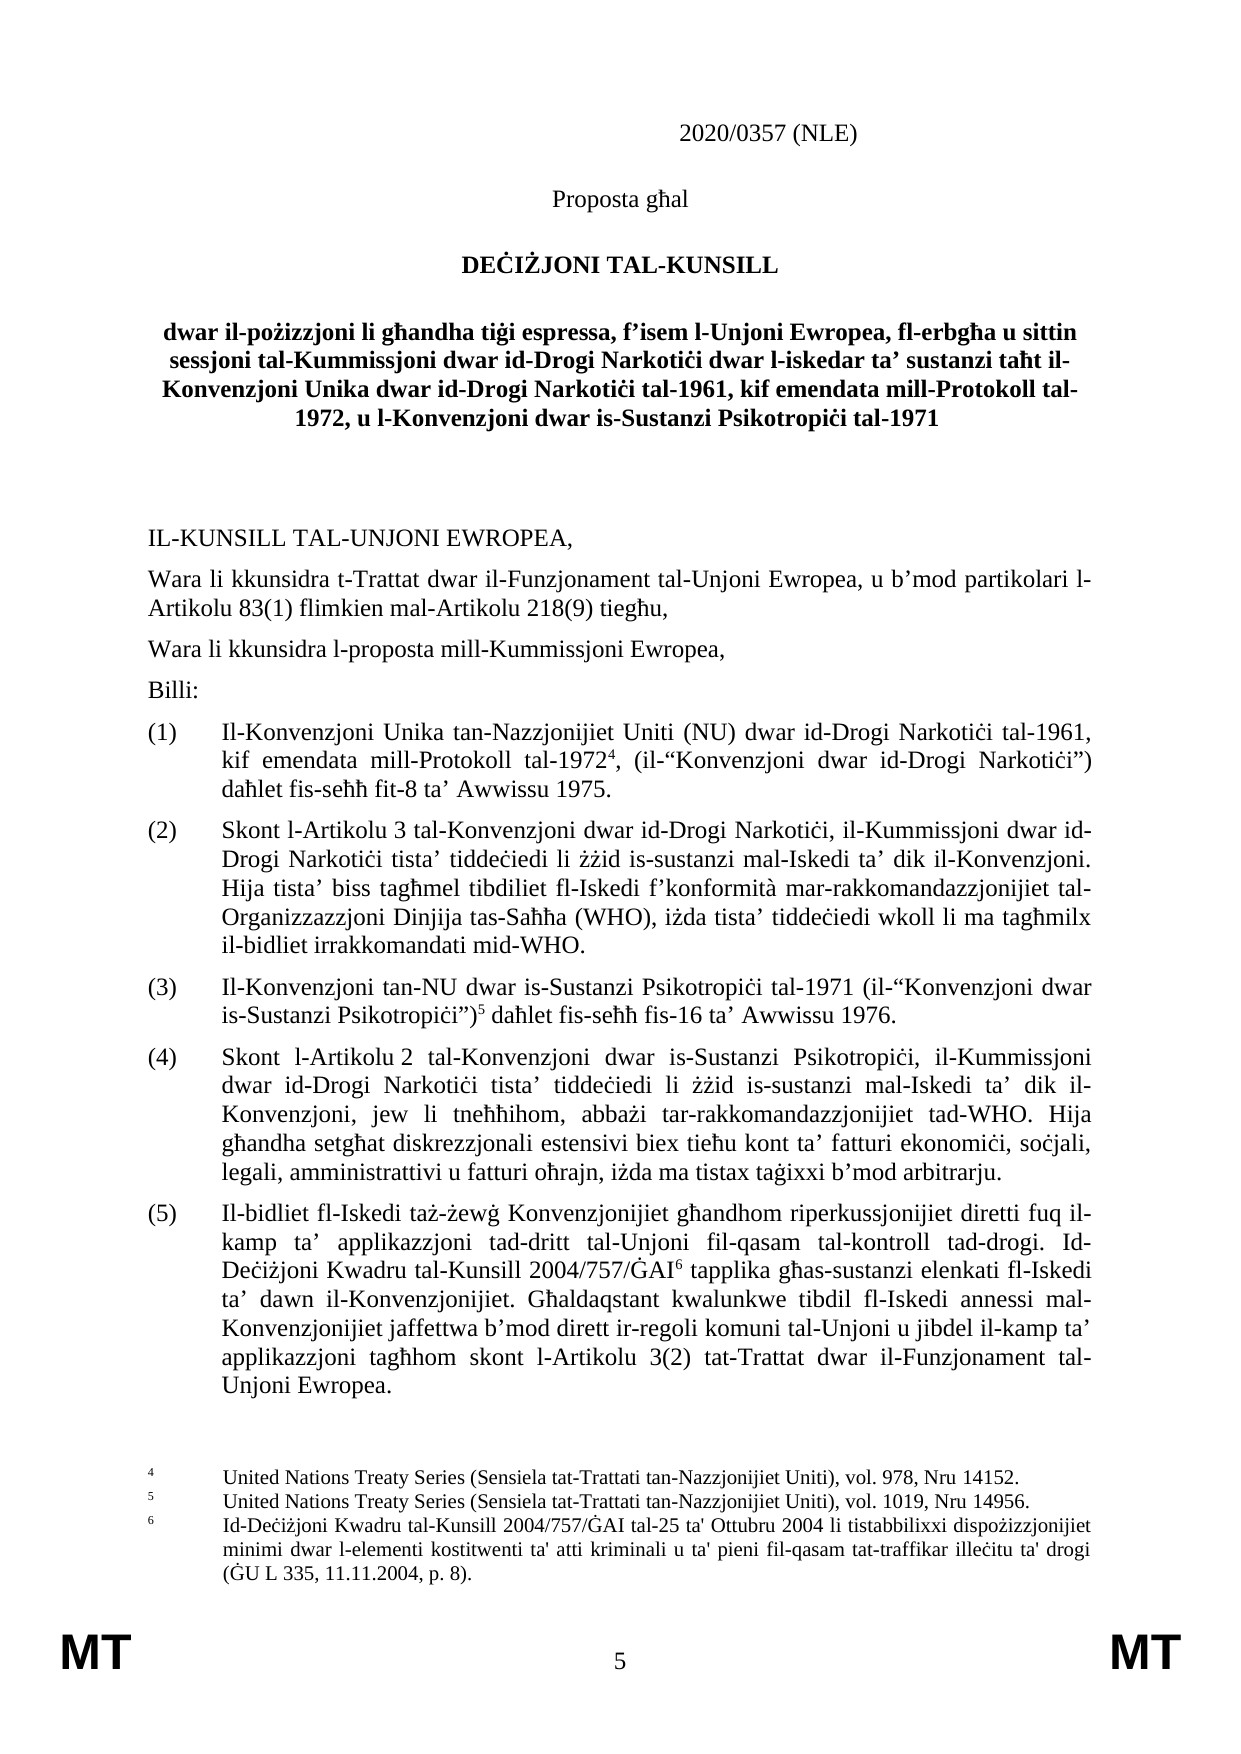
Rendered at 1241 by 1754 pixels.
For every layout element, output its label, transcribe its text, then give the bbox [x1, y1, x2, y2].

text IL-KUNSILL TAL-UNJONI EWROPEA, [148, 523, 1093, 552]
text (4) Skont l-Artikolu 2 tal-Konvenzjoni dwar is-Sustanzi Psikotropiċi, il-Kummissjoni dwar id-Drogi Narkotiċi tista’ tiddeċiedi li żżid is-sustanzi mal-Iskedi ta’ dik il-Konvenzjoni, jew li tneħħihom, abbażi tar-rakkomandazzjonijiet tad-WHO. Hija għandha setgħat diskrezzjonali estensivi biex tieħu kont ta’ fatturi ekonomiċi, soċjali, legali, amministrattivi u fatturi oħrajn, iżda ma tistax taġixxi b’mod arbitrarju. [148, 1042, 1093, 1186]
text DEĊIŻJONI TAL-KUNSILL [148, 251, 1093, 279]
text (1) Il-Konvenzjoni Unika tan-Nazzjonijiet Uniti (NU) dwar id-Drogi Narkotiċi tal-1961, kif emendata mill-Protokoll tal-1972, (il-“Konvenzjoni dwar id-Drogi Narkotiċi”) daħlet fis-seħħ fit-8 ta’ Awwissu 1975. [148, 717, 1093, 803]
text Wara li kkunsidra l-proposta mill-Kummissjoni Ewropea, [148, 634, 1093, 663]
text (3) Il-Konvenzjoni tan-NU dwar is-Sustanzi Psikotropiċi tal-1971 (il-“Konvenzjoni dwar is-Sustanzi Psikotropiċi”) daħlet fis-seħħ fis-16 ta’ Awwissu 1976. [148, 972, 1093, 1029]
text Wara li kkunsidra t-Trattat dwar il-Funzjonament tal-Unjoni Ewropea, u b’mod partikolari l-Artikolu 83(1) flimkien mal-Artikolu 218(9) tiegħu, [148, 564, 1093, 622]
text 2020/0357 (NLE) [679, 118, 1093, 147]
text dwar il-pożizzjoni li għandha tiġi espressa, f’isem l-Unjoni Ewropea, fl-erbgħa u sittin sessjoni tal-Kummissjoni dwar id-Drogi Narkotiċi dwar l-iskedar ta’ sustanzi taħt il-Konvenzjoni Unika dwar id-Drogi Narkotiċi tal-1961, kif emendata mill-Protokoll tal-1972, u l-Konvenzjoni dwar is-Sustanzi Psikotropiċi tal-1971 [148, 317, 1093, 461]
text (2) Skont l-Artikolu 3 tal-Konvenzjoni dwar id-Drogi Narkotiċi, il-Kummissjoni dwar id-Drogi Narkotiċi tista’ tiddeċiedi li żżid is-sustanzi mal-Iskedi ta’ dik il-Konvenzjoni. Hija tista’ biss tagħmel tibdiliet fl-Iskedi f’konformità mar-rakkomandazzjonijiet tal-Organizzazzjoni Dinjija tas-Saħħa (WHO), iżda tista’ tiddeċiedi wkoll li ma tagħmilx il-bidliet irrakkomandati mid-WHO. [148, 816, 1093, 959]
text Proposta għal [148, 184, 1093, 213]
text Billi: [148, 676, 1093, 704]
text (5) Il-bidliet fl-Iskedi taż-żewġ Konvenzjonijiet għandhom riperkussjonijiet diretti fuq il-kamp ta’ applikazzjoni tad-dritt tal-Unjoni fil-qasam tal-kontroll tad-drogi. Id-Deċiżjoni Kwadru tal-Kunsill 2004/757/ĠAI tapplika għas-sustanzi elenkati fl-Iskedi ta’ dawn il-Konvenzjonijiet. Għaldaqstant kwalunkwe tibdil fl-Iskedi annessi mal-Konvenzjonijiet jaffettwa b’mod dirett ir-regoli komuni tal-Unjoni u jibdel il-kamp ta’ applikazzjoni tagħhom skont l-Artikolu 3(2) tat-Trattat dwar il-Funzjonament tal-Unjoni Ewropea. [148, 1198, 1093, 1399]
